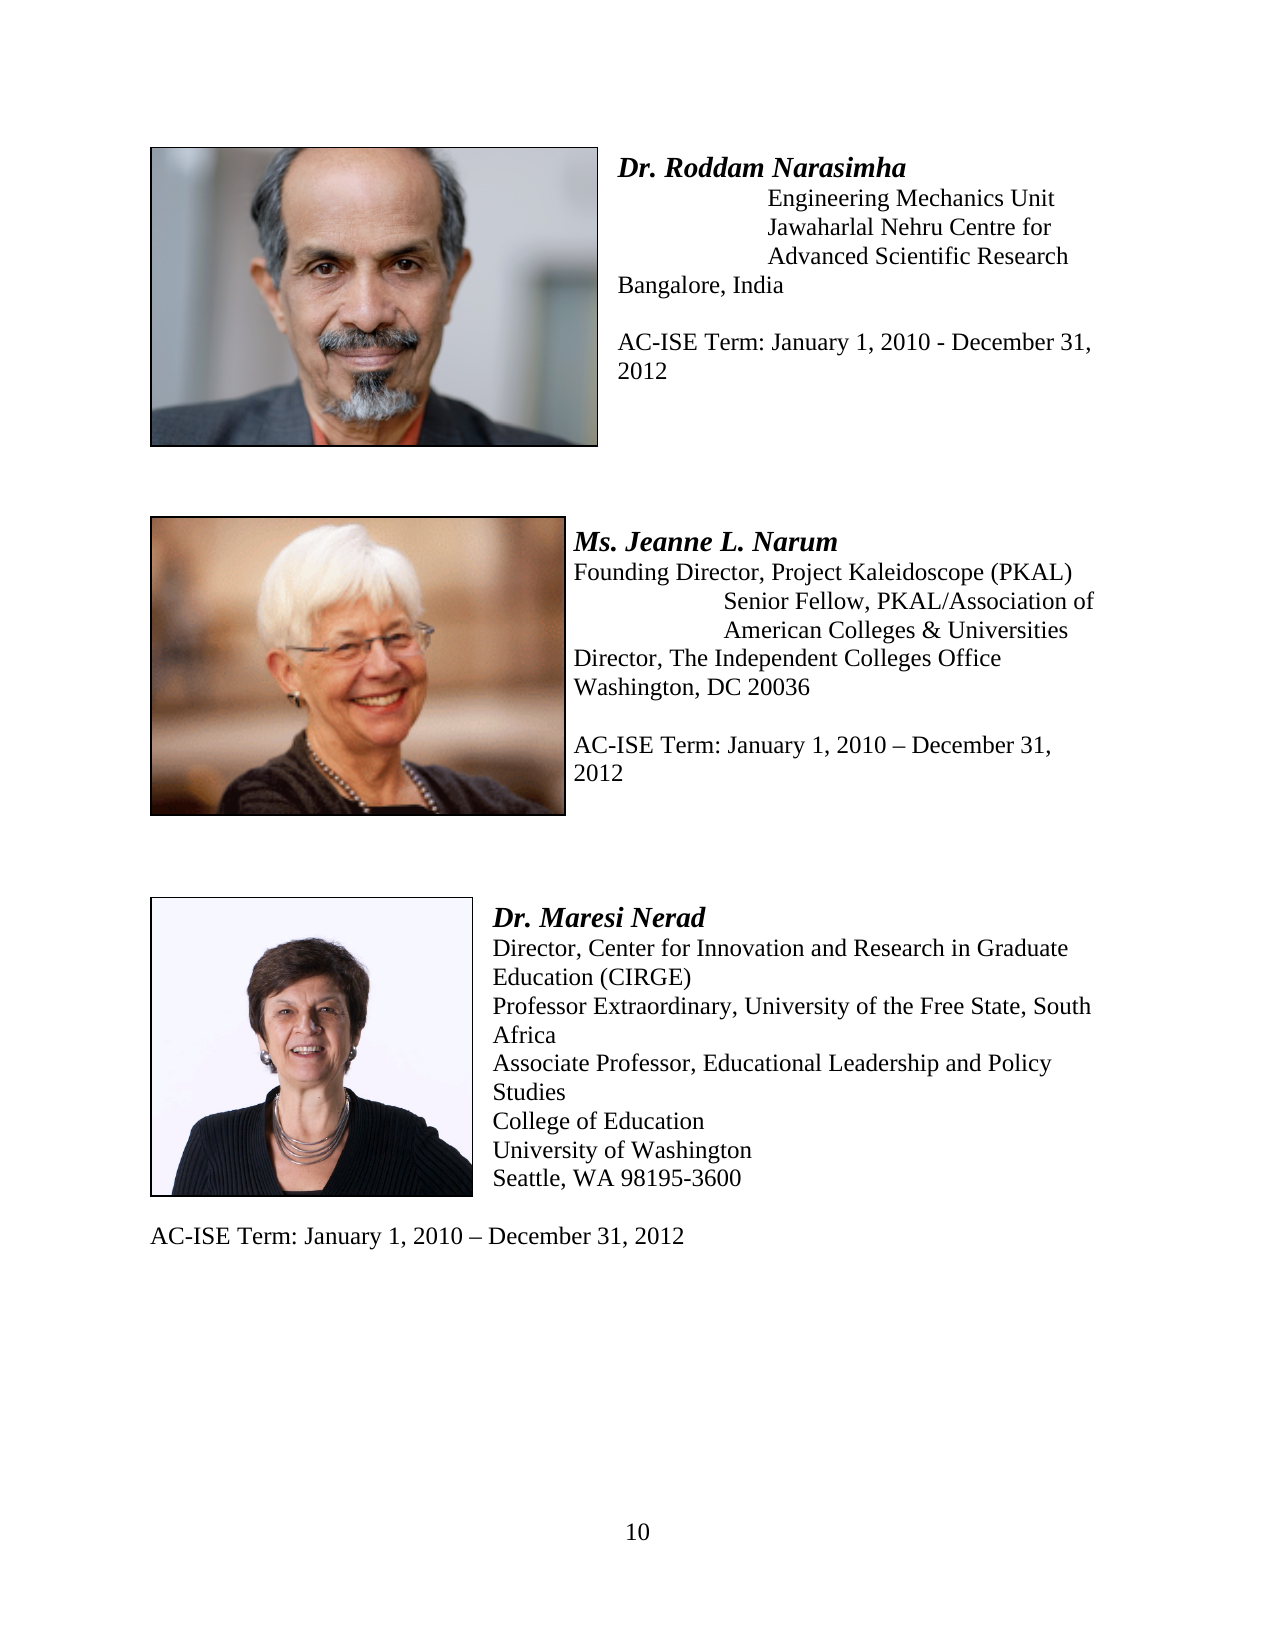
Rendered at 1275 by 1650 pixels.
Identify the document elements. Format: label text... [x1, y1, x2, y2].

list Jawaharlal Nehru Centre for Advanced Scientific Research [598, 212, 1125, 270]
list Director, The Independent Colleges Office [566, 643, 1084, 672]
text Director, Center for Innovation and Research in Graduate Education (CIRGE) Professor Extraordinary, University of the Free State, South Africa Associate Professor, Educational Leadership and Policy Studies College of Education [473, 933, 1098, 1135]
text Ms. Jeanne L. Narum [566, 524, 1125, 557]
picture [152, 518, 564, 814]
picture [152, 898, 472, 1195]
list Washington, DC 20036 [566, 672, 1084, 701]
text AC-ISE Term: January 1, 2010 - December 31, 2012 [598, 327, 1125, 385]
list Bangalore, India [598, 270, 1125, 298]
list AC-ISE Term: January 1, 2010 – December 31, 2012 [150, 1221, 1084, 1250]
picture [152, 148, 597, 445]
text Senior Fellow, PKAL/Association of American Colleges & Universities [566, 586, 1125, 643]
list Engineering Mechanics Unit [598, 183, 1125, 212]
list Founding Director, Project Kaleidoscope (PKAL) [566, 557, 1125, 586]
list Dr. Roddam Narasimha [598, 150, 1125, 183]
list AC-ISE Term: January 1, 2010 – December 31, 2012 [566, 730, 1084, 787]
text University of Washington Seattle, WA 98195-3600 [473, 1135, 1097, 1192]
text Dr. Maresi Nerad [473, 900, 1098, 933]
